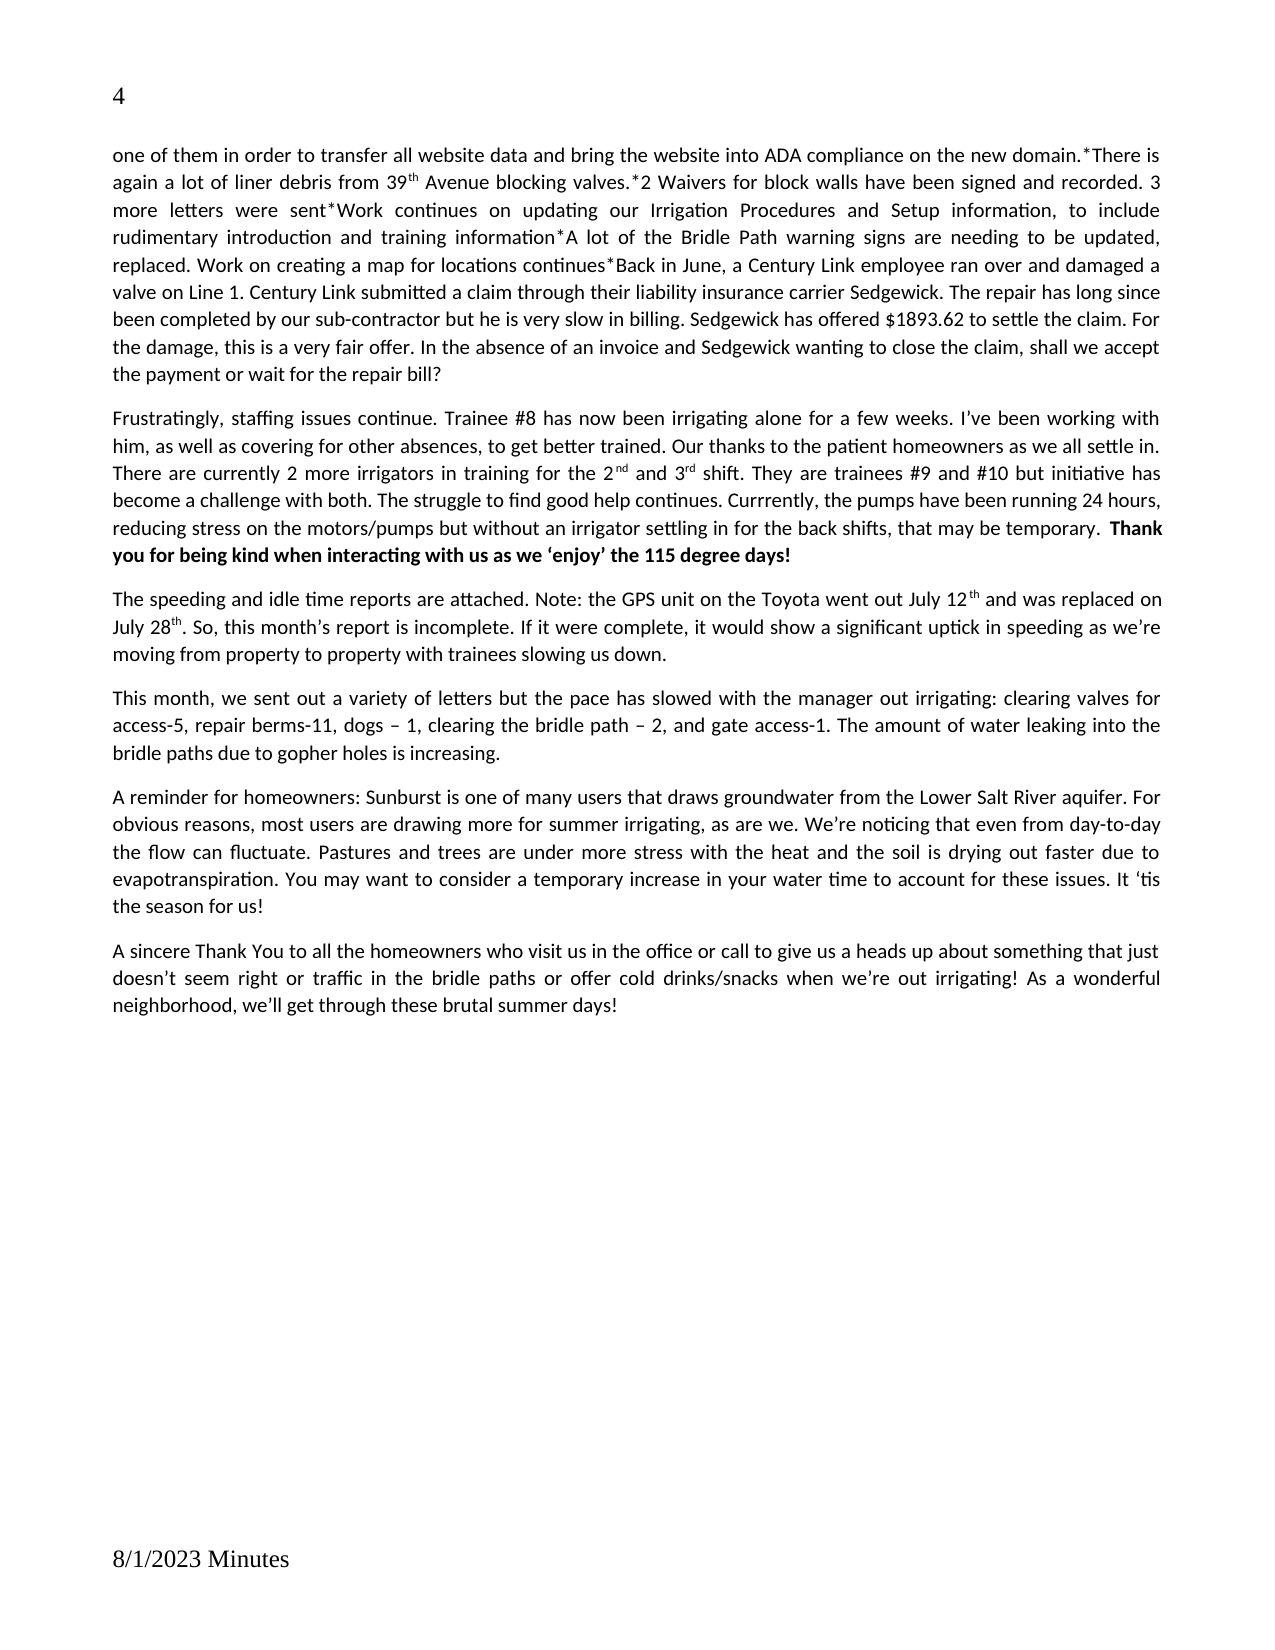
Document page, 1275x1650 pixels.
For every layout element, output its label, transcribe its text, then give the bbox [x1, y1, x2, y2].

text A reminder for homeowners: Sunburst is one of many users that draws groundwater from the Lower Salt River aquifer. For obvious reasons, most users are drawing more for summer irrigating, as are we. We’re noticing that even from day-to-day the flow can fluctuate. Pastures and trees are under more stress with the heat and the soil is drying out faster due to evapotranspiration. You may want to consider a temporary increase in your water time to account for these issues. It ‘tis the season for us! [112, 784, 1162, 919]
text The speeding and idle time reports are attached. Note: the GPS unit on the Toyota went out July 12th and was replaced on July 28th. So, this month’s report is incomplete. If it were complete, it would show a significant uptick in speeding as we’re moving from property to property with trainees slowing us down. [112, 586, 1162, 667]
text A sincere Thank You to all the homeowners who visit us in the office or call to give us a heads up about something that just doesn’t seem right or traffic in the bridle paths or offer cold drinks/snacks when we’re out irrigating! As a wonderful neighborhood, we’ll get through these brutal summer days! [112, 938, 1162, 1018]
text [112, 142, 1162, 387]
text Frustratingly, staffing issues continue. Trainee #8 has now been irrigating alone for a few weeks. I’ve been working with him, as well as covering for other absences, to get better trained. Our thanks to the patient homeowners as we all settle in. There are currently 2 more irrigators in training for the 2nd and 3rd shift. They are trainees #9 and #10 but initiative has become a challenge with both. The struggle to find good help continues. Currrently, the pumps have been running 24 hours, reducing stress on the motors/pumps but without an irrigator settling in for the back shifts, that may be temporary. Thank you for being kind when interacting with us as we ‘enjoy’ the 115 degree days! [112, 405, 1162, 568]
text This month, we sent out a variety of letters but the pace has slowed with the manager out irrigating: clearing valves for access-5, repair berms-11, dogs – 1, clearing the bridle path – 2, and gate access-1. The amount of water leaking into the bridle paths due to gopher holes is increasing. [112, 685, 1162, 766]
